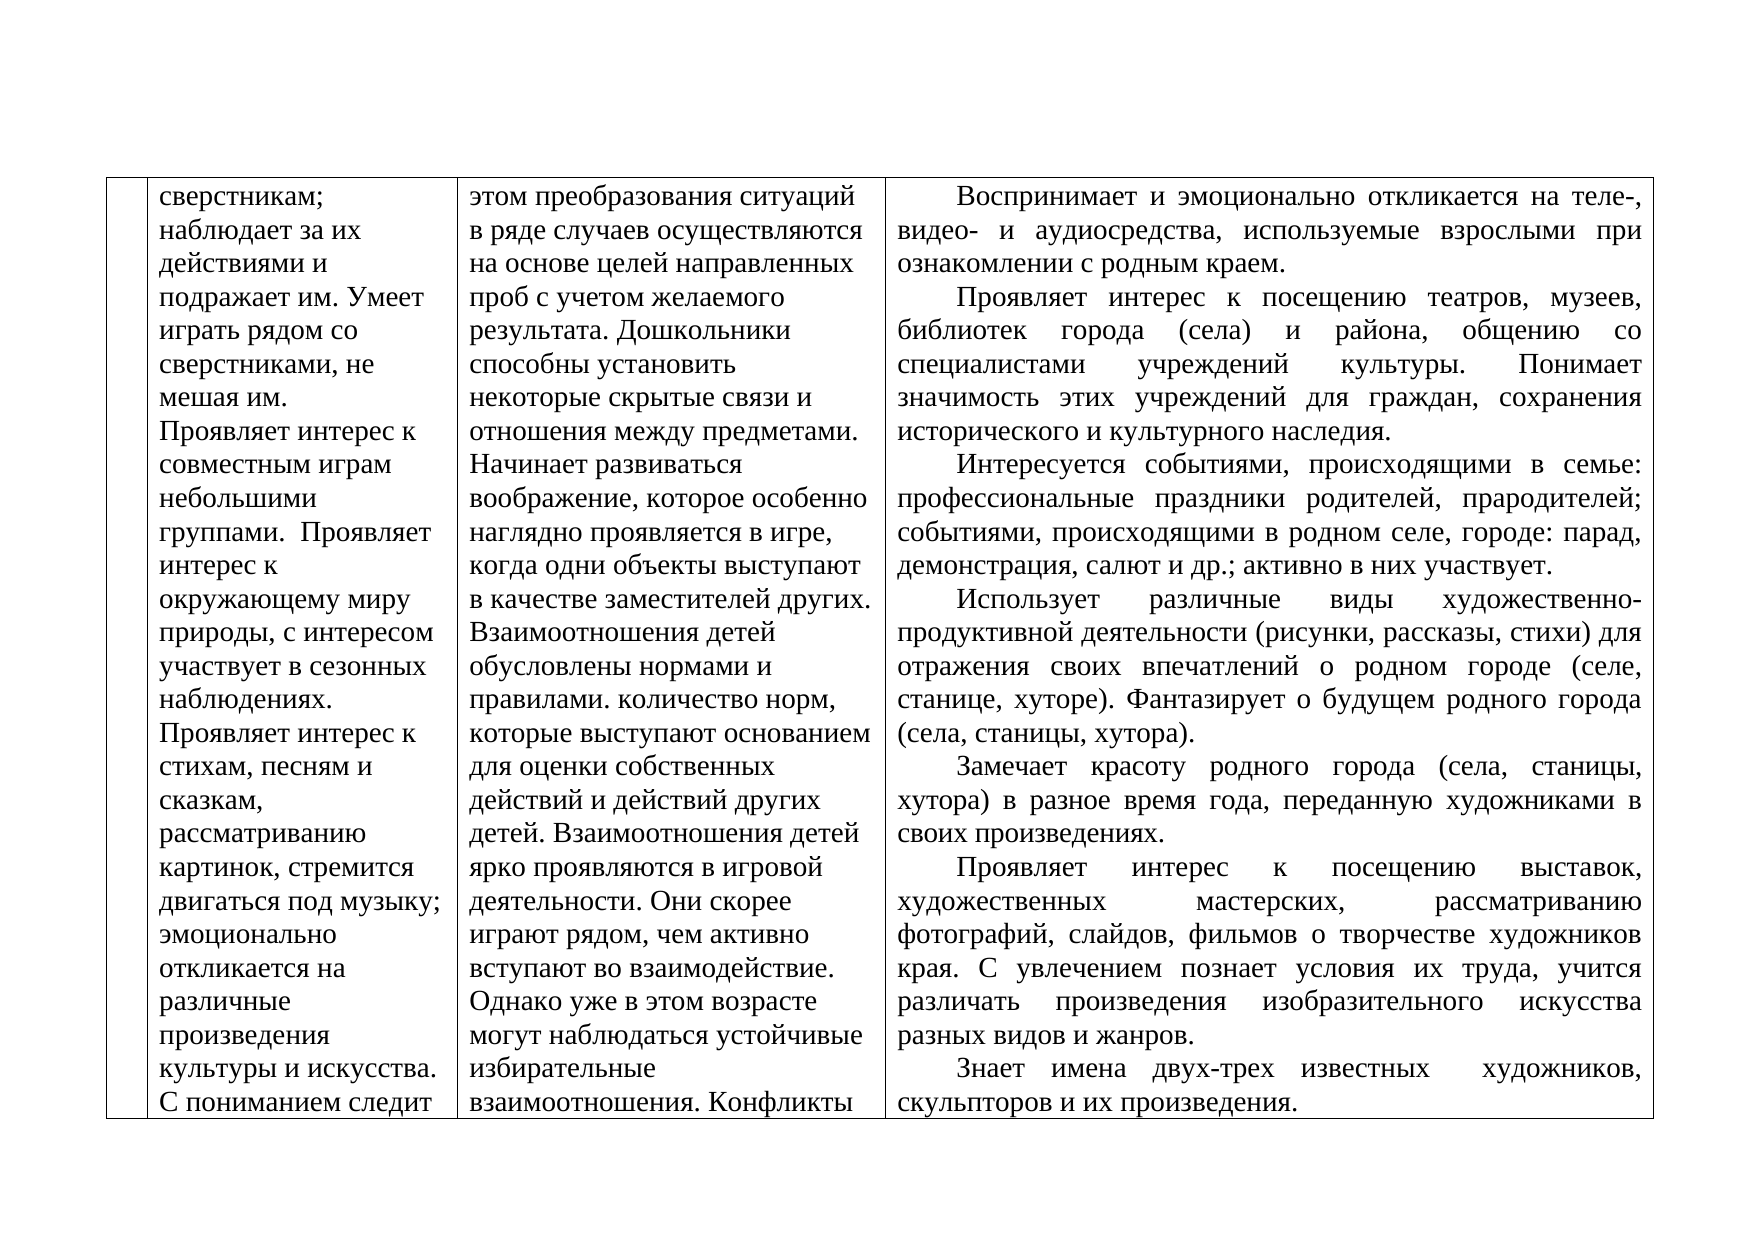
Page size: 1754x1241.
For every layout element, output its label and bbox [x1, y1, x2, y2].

table_cell [886, 178, 1653, 1117]
table_cell [458, 178, 885, 1117]
table_cell [148, 178, 457, 1117]
table_cell [107, 178, 147, 1117]
